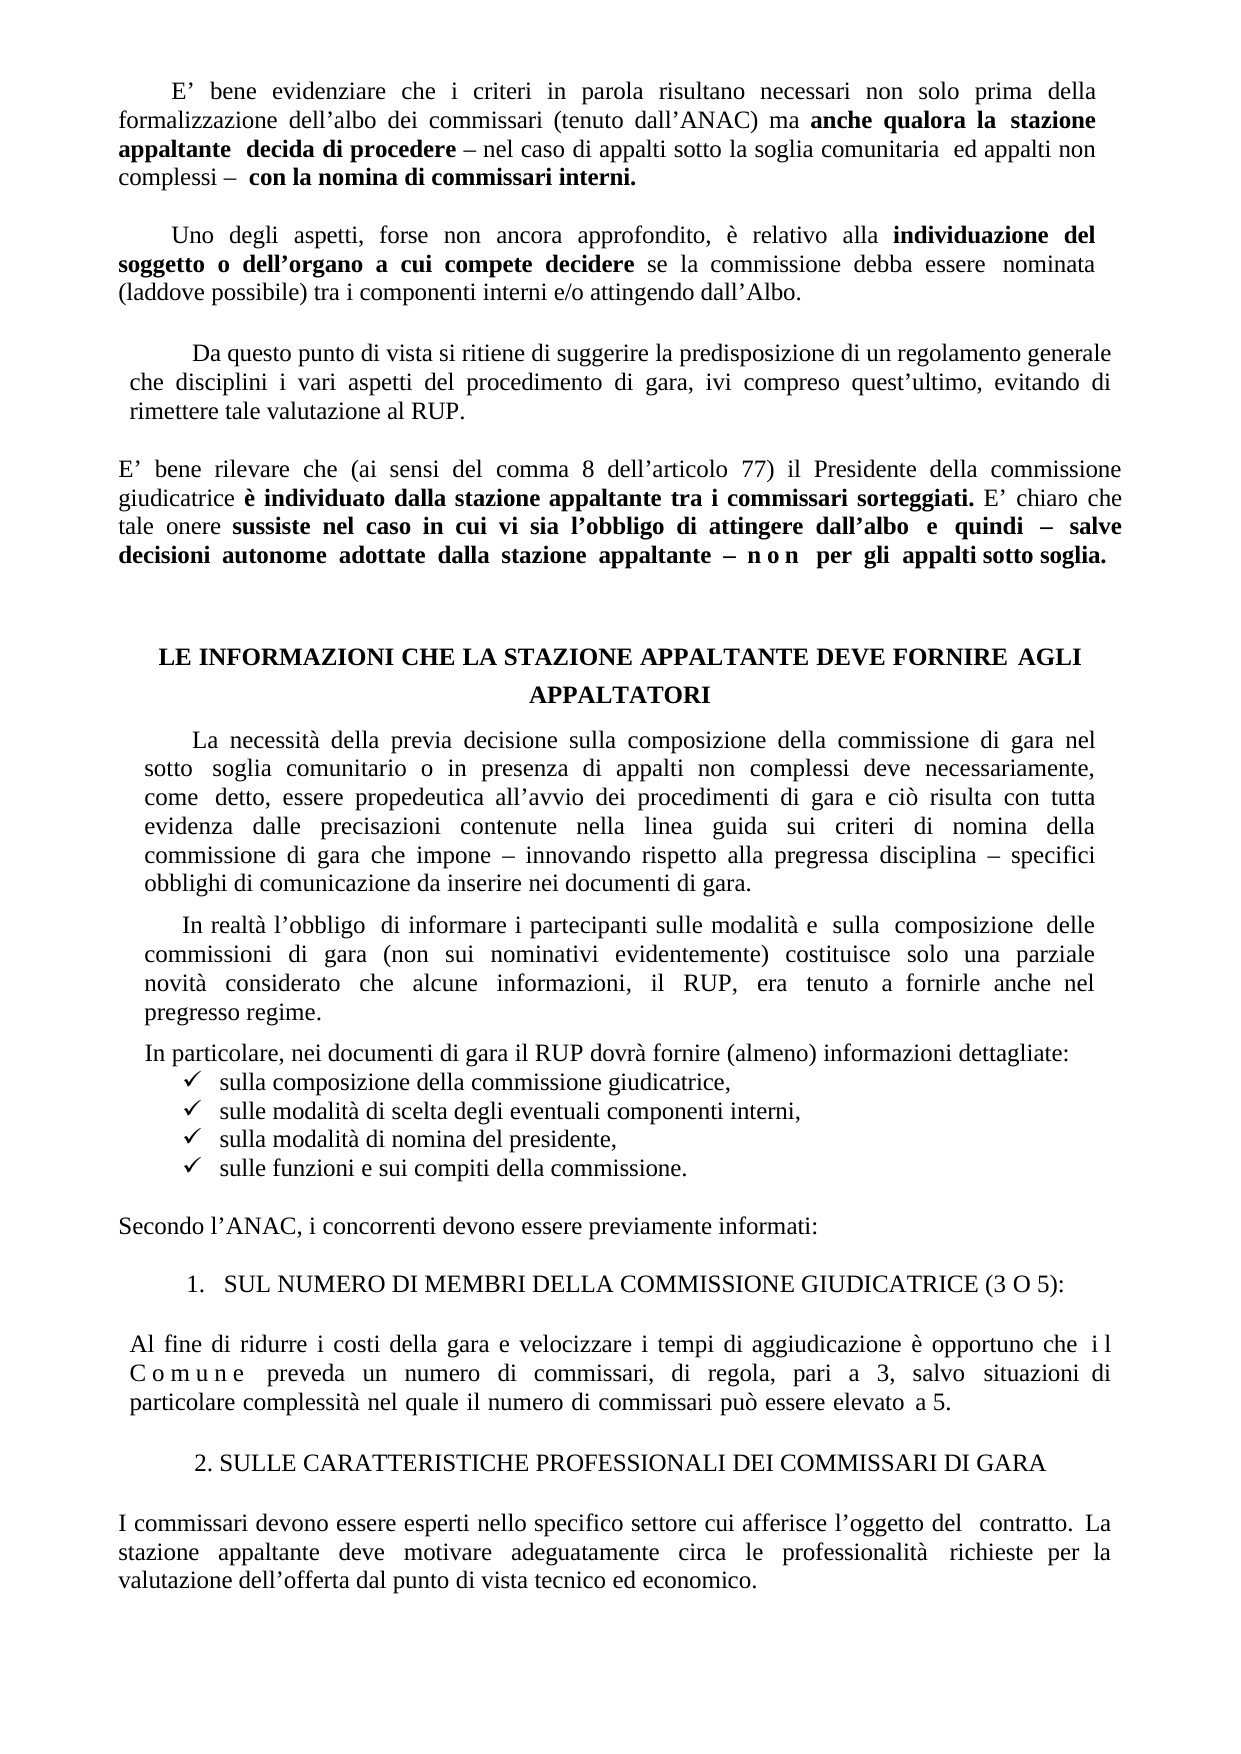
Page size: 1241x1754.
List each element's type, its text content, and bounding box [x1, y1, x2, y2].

text E’ bene rilevare che (ai sensi del comma 8 dell’articolo 77) il Presidente della commissione giudicatrice è individuato dalla stazione appaltante tra i commissari sorteggiati. E’ chiaro che tale onere sussiste nel caso in cui vi sia l’obbligo di attingere dall’albo e quindi – salve decisioni autonome adottate dalla stazione appaltante – non per gli appalti sotto soglia. [118, 454, 1122, 569]
list sulle funzioni e sui compiti della commissione. [182, 1153, 1122, 1182]
text Uno degli aspetti, forse non ancora approfondito, è relativo alla individuazione del soggetto o dell’organo a cui compete decidere se la commissione debba essere nominata (laddove possibile) tra i componenti interni e/o attingendo dall’Albo. [118, 220, 1096, 306]
list SUL NUMERO DI MEMBRI DELLA COMMISSIONE GIUDICATRICE (3 O 5): [129, 1269, 1122, 1297]
text I commissari devono essere esperti nello specifico settore cui afferisce l’oggetto del contratto. La stazione appaltante deve motivare adeguatamente circa le professionalità richieste per la valutazione dell’offerta dal punto di vista tecnico ed economico. [118, 1508, 1112, 1594]
list sulla composizione della commissione giudicatrice, [182, 1067, 1122, 1096]
subtitle In particolare, nei documenti di gara il RUP dovrà fornire (almeno) informazioni dettagliate: [144, 1038, 1096, 1067]
text Al fine di ridurre i costi della gara e velocizzare i tempi di aggiudicazione è opportuno che il Comune preveda un numero di commissari, di regola, pari a 3, salvo situazioni di particolare complessità nel quale il numero di commissari può essere elevato a 5. [129, 1329, 1111, 1416]
subtitle In realtà l’obbligo di informare i partecipanti sulle modalità e sulla composizione delle commissioni di gara (non sui nominativi evidentemente) costituisce solo una parziale novità considerato che alcune informazioni, il RUP, era tenuto a fornirle anche nel pregresso regime. [144, 910, 1096, 1025]
text Secondo l’ANAC, i concorrenti devono essere previamente informati: [118, 1211, 1122, 1240]
text E’ bene evidenziare che i criteri in parola risultano necessari non solo prima della formalizzazione dell’albo dei commissari (tenuto dall’ANAC) ma anche qualora la stazione appaltante decida di procedere – nel caso di appalti sotto la soglia comunitaria ed appalti non complessi – con la nomina di commissari interni. [118, 76, 1096, 191]
list sulla modalità di nomina del presidente, [182, 1124, 1122, 1153]
subtitle La necessità della previa decisione sulla composizione della commissione di gara nel sotto soglia comunitario o in presenza di appalti non complessi deve necessariamente, come detto, essere propedeutica all’avvio dei procedimenti di gara e ciò risulta con tutta evidenza dalle precisazioni contenute nella linea guida sui criteri di nomina della commissione di gara che impone – innovando rispetto alla pregressa disciplina – specifici obblighi di comunicazione da inserire nei documenti di gara. [144, 725, 1096, 897]
text Da questo punto di vista si ritiene di suggerire la predisposizione di un regolamento generale che disciplini i vari aspetti del procedimento di gara, ivi compreso quest’ultimo, evitando di rimettere tale valutazione al RUP. [129, 338, 1111, 424]
text 2. SULLE CARATTERISTICHE PROFESSIONALI DEI COMMISSARI DI GARA [129, 1448, 1111, 1477]
list sulle modalità di scelta degli eventuali componenti interni, [182, 1096, 1122, 1124]
subtitle LE INFORMAZIONI CHE LA STAZIONE APPALTANTE DEVE FORNIRE AGLI APPALTATORI [144, 634, 1095, 712]
